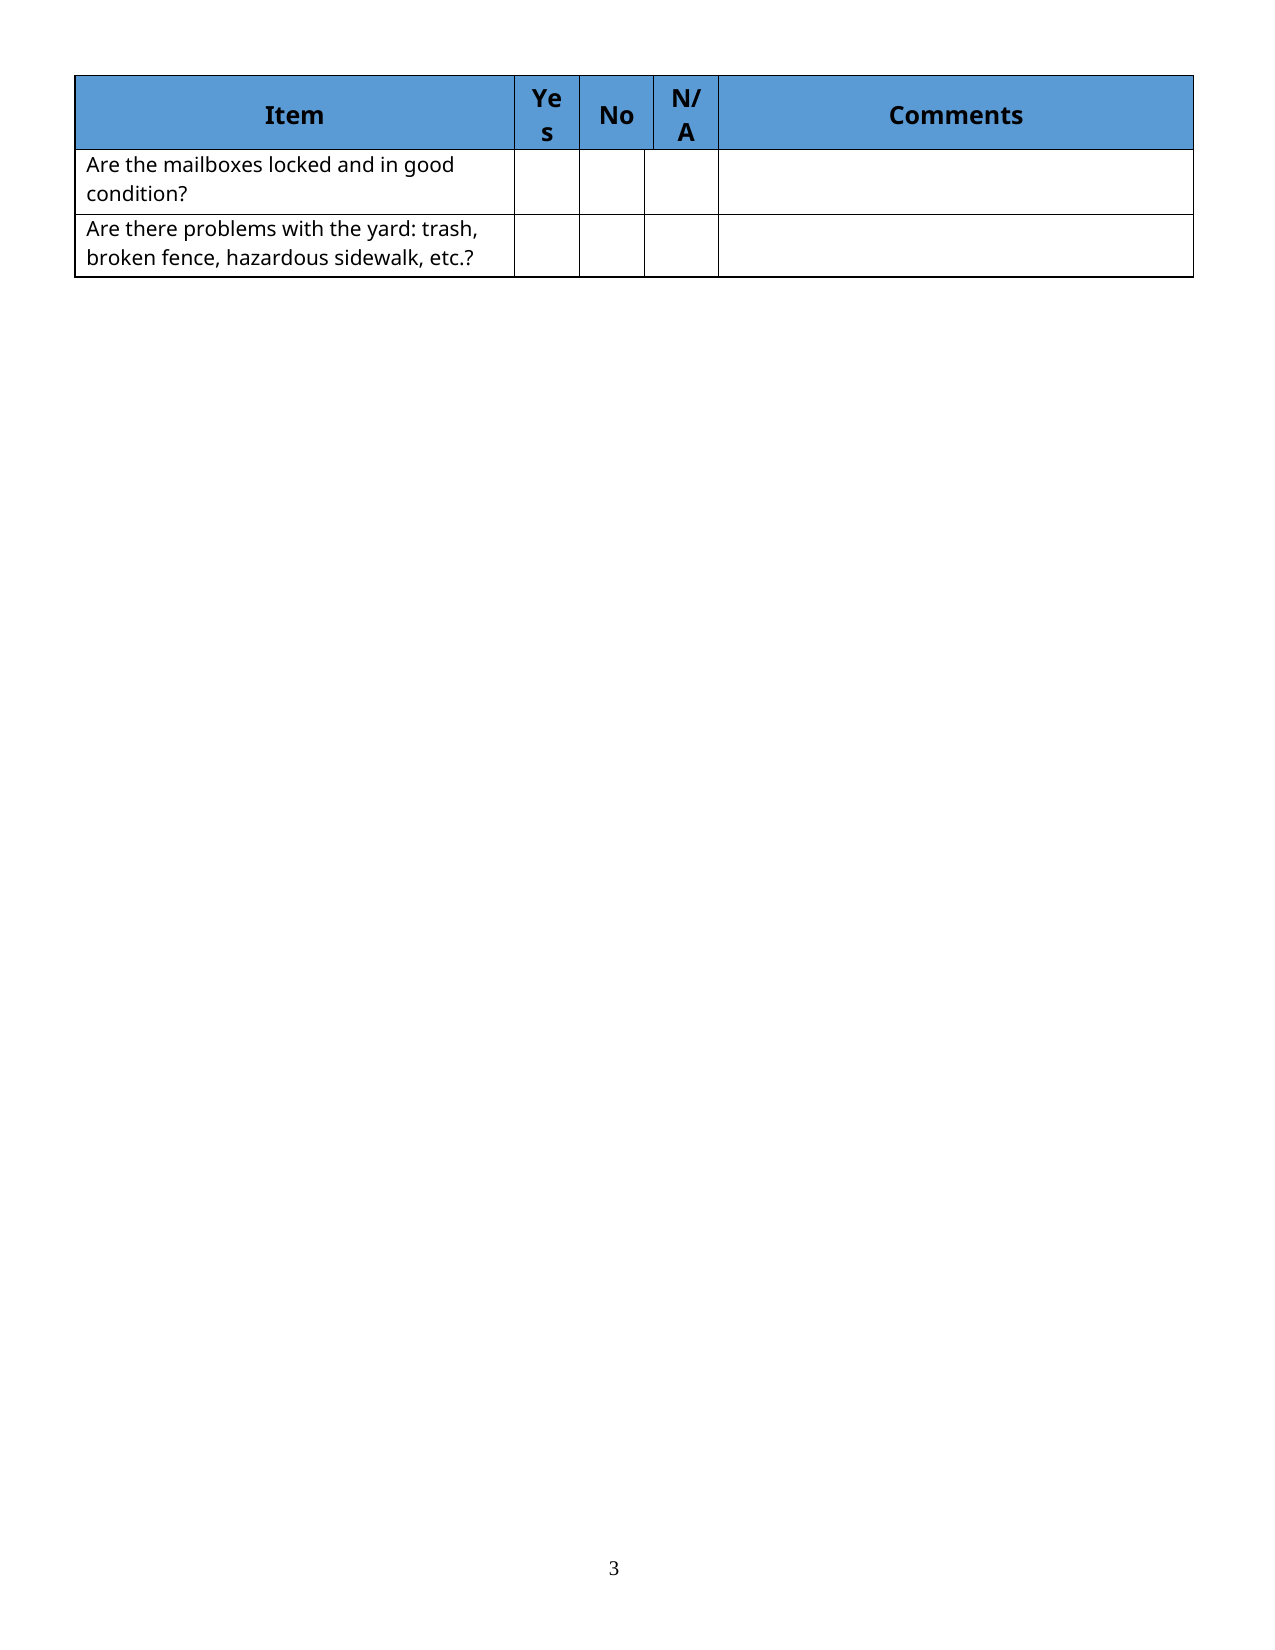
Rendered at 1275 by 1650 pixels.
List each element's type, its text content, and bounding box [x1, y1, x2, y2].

table_header Item [76, 76, 514, 149]
table_header N/A [654, 76, 718, 149]
table_header No [580, 76, 653, 149]
table_cell [515, 150, 579, 213]
table_cell [515, 215, 579, 276]
table_cell [645, 150, 718, 213]
table_cell [719, 215, 1193, 276]
table_cell Are the mailboxes locked and in good condition? [76, 150, 514, 213]
table_cell Are there problems with the yard: trash, broken fence, hazardous sidewalk, etc.? [76, 215, 514, 276]
table_cell [719, 150, 1193, 213]
table_cell [580, 150, 644, 213]
table_cell [580, 215, 644, 276]
table_header Yes [515, 76, 579, 149]
table_cell [645, 215, 718, 276]
table_header Comments [719, 76, 1193, 149]
